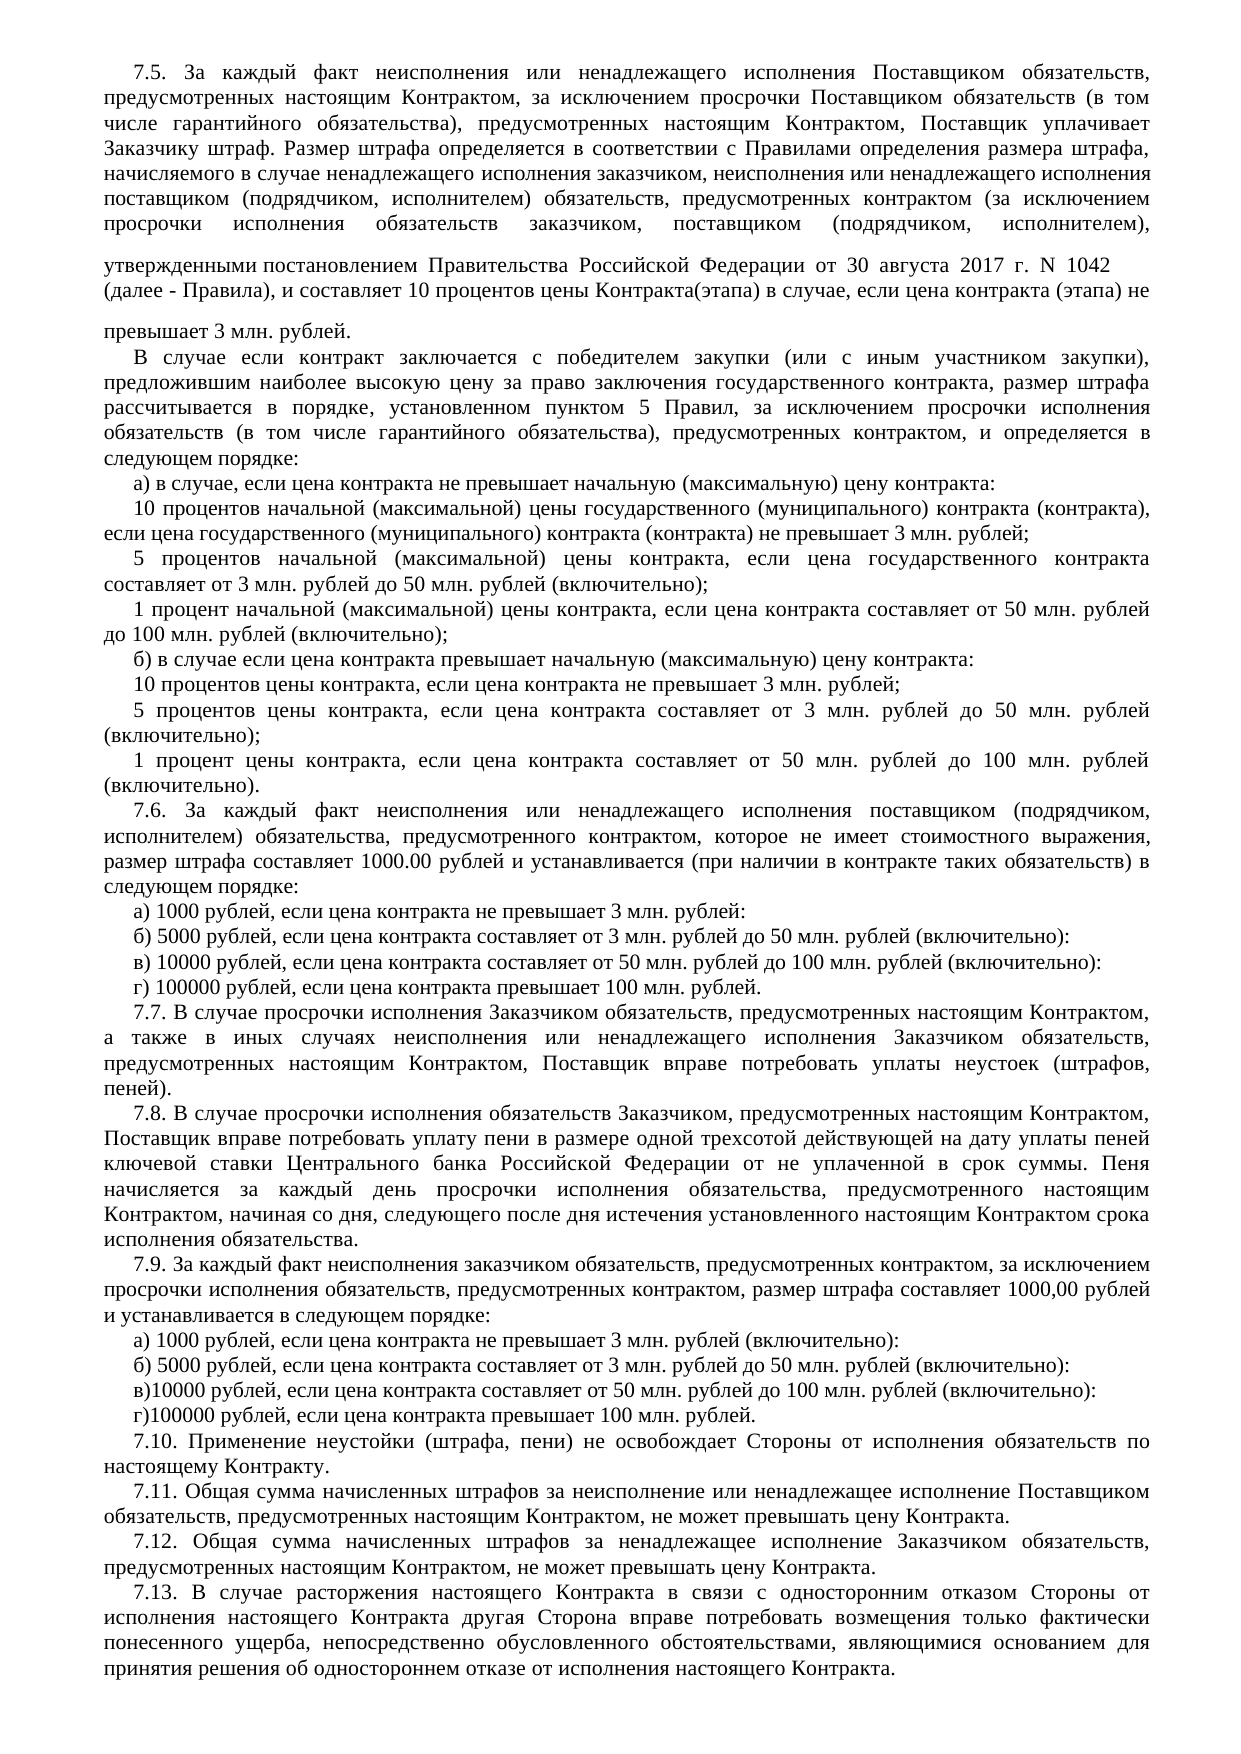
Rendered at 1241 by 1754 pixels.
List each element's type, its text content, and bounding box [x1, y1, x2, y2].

text в) 10000 рублей, если цена контракта составляет от 50 млн. рублей до 100 млн. рублей (включительно): [103, 949, 1152, 974]
text б) 5000 рублей, если цена контракта составляет от 3 млн. рублей до 50 млн. рублей (включительно): [103, 1352, 1152, 1377]
text 7.8. В случае просрочки исполнения обязательств Заказчиком, предусмотренных настоящим Контрактом, Поставщик вправе потребовать уплату пени в размере одной трехсотой действующей на дату уплаты пеней ключевой ставки Центрального банка Российской Федерации от не уплаченной в срок суммы. Пеня начисляется за каждый день просрочки исполнения обязательства, предусмотренного настоящим Контрактом, начиная со дня, следующего после дня истечения установленного настоящим Контрактом срока исполнения обязательства. [103, 1100, 1152, 1251]
text 7.11. Общая сумма начисленных штрафов за неисполнение или ненадлежащее исполнение Поставщиком обязательств, предусмотренных настоящим Контрактом, не может превышать цену Контракта. [103, 1478, 1152, 1528]
text 7.7. В случае просрочки исполнения Заказчиком обязательств, предусмотренных настоящим Контрактом, а также в иных случаях неисполнения или ненадлежащего исполнения Заказчиком обязательств, предусмотренных настоящим Контрактом, Поставщик вправе потребовать уплаты неустоек (штрафов, пеней). [103, 999, 1152, 1100]
text 7.12. Общая сумма начисленных штрафов за ненадлежащее исполнение Заказчиком обязательств, предусмотренных настоящим Контрактом, не может превышать цену Контракта. [103, 1528, 1152, 1579]
text г)100000 рублей, если цена контракта превышает 100 млн. рублей. [103, 1402, 1152, 1428]
text 7.10. Применение неустойки (штрафа, пени) не освобождает Стороны от исполнения обязательств по настоящему Контракту. [103, 1428, 1152, 1478]
text г) 100000 рублей, если цена контракта превышает 100 млн. рублей. [103, 974, 1152, 999]
text б) 5000 рублей, если цена контракта составляет от 3 млн. рублей до 50 млн. рублей (включительно): [103, 923, 1152, 949]
text В случае если контракт заключается с победителем закупки (или с иным участником закупки), предложившим наиболее высокую цену за право заключения государственного контракта, размер штрафа рассчитывается в порядке, установленном пунктом 5 Правил, за исключением просрочки исполнения обязательств (в том числе гарантийного обязательства), предусмотренных контрактом, и определяется в следующем порядке: [103, 344, 1152, 470]
text а) 1000 рублей, если цена контракта не превышает 3 млн. рублей: [103, 898, 1152, 923]
text а) в случае, если цена контракта не превышает начальную (максимальную) цену контракта: [103, 470, 1152, 495]
text 1 процент цены контракта, если цена контракта составляет от 50 млн. рублей до 100 млн. рублей (включительно). [103, 747, 1152, 797]
text 1 процент начальной (максимальной) цены контракта, если цена контракта составляет от 50 млн. рублей до 100 млн. рублей (включительно); [103, 596, 1152, 646]
text а) 1000 рублей, если цена контракта не превышает 3 млн. рублей (включительно): [103, 1327, 1152, 1352]
text в)10000 рублей, если цена контракта составляет от 50 млн. рублей до 100 млн. рублей (включительно): [103, 1377, 1152, 1402]
text б) в случае если цена контракта превышает начальную (максимальную) цену контракта: [103, 646, 1152, 671]
text 7.5. За каждый факт неисполнения или ненадлежащего исполнения Поставщиком обязательств, предусмотренных настоящим Контрактом, за исключением просрочки Поставщиком обязательств (в том числе гарантийного обязательства), предусмотренных настоящим Контрактом, Поставщик уплачивает Заказчику штраф. Размер штрафа определяется в соответствии с Правилами определения размера штрафа, начисляемого в случае ненадлежащего исполнения заказчиком, неисполнения или ненадлежащего исполнения поставщиком (подрядчиком, исполнителем) обязательств, предусмотренных контрактом (за исключением просрочки исполнения обязательств заказчиком, поставщиком (подрядчиком, исполнителем), утвержденными постановлением Правительства Российской Федерации от 30 августа 2017 г. N 1042 (далее - Правила), и составляет 10 процентов цены Контракта(этапа) в случае, если цена контракта (этапа) не превышает 3 млн. рублей. [103, 59, 1152, 344]
text 10 процентов цены контракта, если цена контракта не превышает 3 млн. рублей; [103, 671, 1152, 697]
text 5 процентов начальной (максимальной) цены контракта, если цена государственного контракта составляет от 3 млн. рублей до 50 млн. рублей (включительно); [103, 545, 1152, 596]
text 7.6. За каждый факт неисполнения или ненадлежащего исполнения поставщиком (подрядчиком, исполнителем) обязательства, предусмотренного контрактом, которое не имеет стоимостного выражения, размер штрафа составляет 1000.00 рублей и устанавливается (при наличии в контракте таких обязательств) в следующем порядке: [103, 797, 1152, 898]
text 5 процентов цены контракта, если цена контракта составляет от 3 млн. рублей до 50 млн. рублей (включительно); [103, 697, 1152, 747]
text 7.13. В случае расторжения настоящего Контракта в связи с односторонним отказом Стороны от исполнения настоящего Контракта другая Сторона вправе потребовать возмещения только фактически понесенного ущерба, непосредственно обусловленного обстоятельствами, являющимися основанием для принятия решения об одностороннем отказе от исполнения настоящего Контракта. [103, 1579, 1152, 1680]
text 10 процентов начальной (максимальной) цены государственного (муниципального) контракта (контракта), если цена государственного (муниципального) контракта (контракта) не превышает 3 млн. рублей; [103, 495, 1152, 545]
text 7.9. За каждый факт неисполнения заказчиком обязательств, предусмотренных контрактом, за исключением просрочки исполнения обязательств, предусмотренных контрактом, размер штрафа составляет 1000,00 рублей и устанавливается в следующем порядке: [103, 1251, 1152, 1327]
